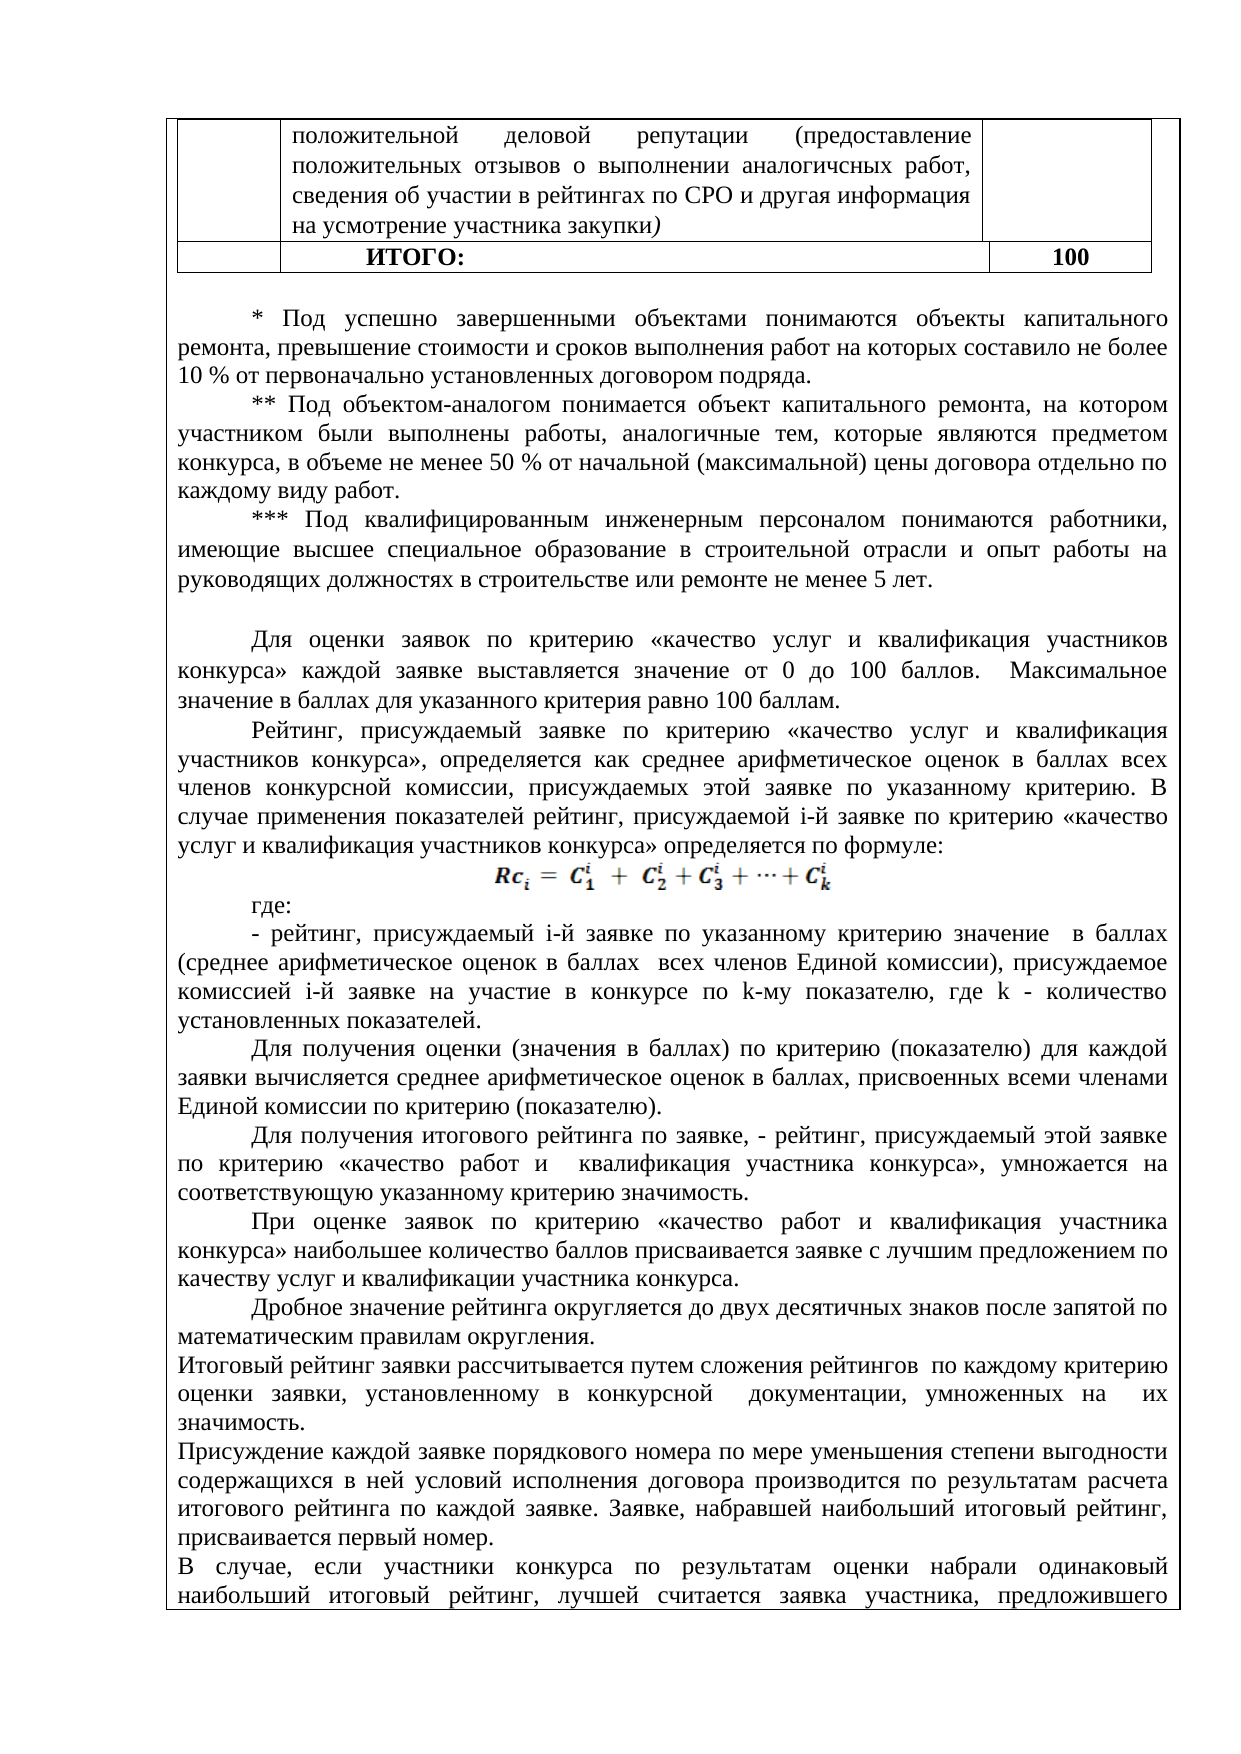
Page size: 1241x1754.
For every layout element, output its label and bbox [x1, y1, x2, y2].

picture [494, 858, 833, 890]
table_cell [167, 119, 1179, 1608]
